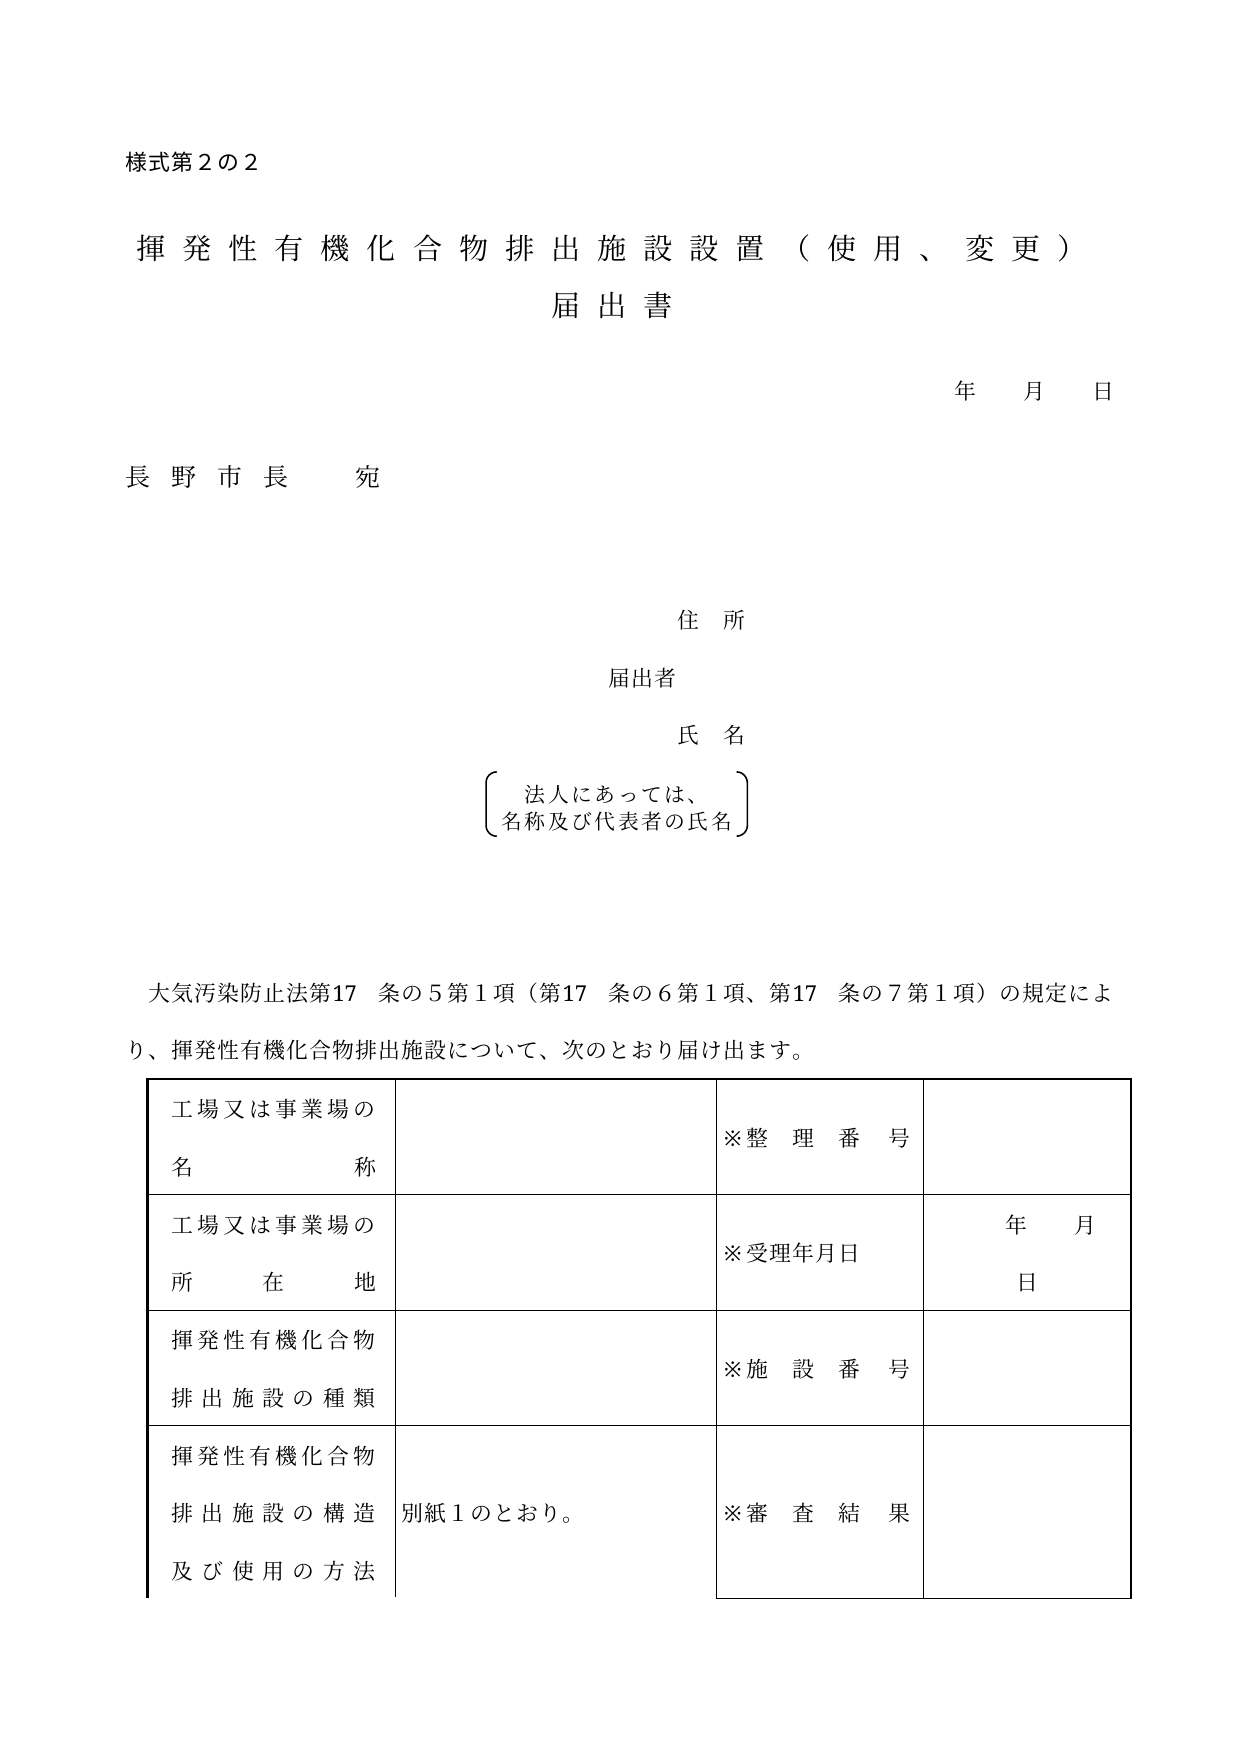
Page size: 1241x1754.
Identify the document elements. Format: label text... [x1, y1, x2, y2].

table_cell [396, 1311, 716, 1425]
text 氏 名 [125, 705, 1115, 762]
table_header [924, 1080, 1130, 1194]
table_header 工場又は事業場の名称 [149, 1080, 395, 1194]
text 届出者 [125, 648, 1115, 705]
table_cell [396, 1195, 716, 1310]
table_cell 揮発性有機化合物 排出施設の種類 [149, 1311, 395, 1425]
text 長野市長 宛 [125, 447, 1115, 504]
table_cell 揮発性有機化合物 排出施設の構造 及び使用の方法 [149, 1426, 396, 1598]
text 住 所 [125, 591, 1115, 648]
table_header [396, 1080, 716, 1194]
text 揮発性有機化合物排出施設設置（使用、変更）届出書 [125, 218, 1115, 333]
table_cell ※施設番号 [717, 1311, 923, 1425]
table_header ※整理番号 [717, 1080, 923, 1194]
text 様式第２の２ [125, 132, 1115, 189]
table_cell 年 月 日 [924, 1195, 1130, 1310]
text 年 月 日 [125, 361, 1115, 419]
table_cell [924, 1311, 1130, 1425]
table_cell 別紙１のとおり。 [396, 1426, 716, 1598]
table_cell ※審査結果 [717, 1426, 923, 1598]
text 大気汚染防止法第17条の５第１項（第17条の６第１項、第17条の７第１項）の規定により、揮発性有機化合物排出施設について、次のとおり届け出ます。 [125, 963, 1115, 1077]
table_cell [924, 1426, 1130, 1598]
table_cell ※受理年月日 [717, 1195, 923, 1310]
table_cell 工場又は事業場の所在地 [149, 1195, 395, 1310]
